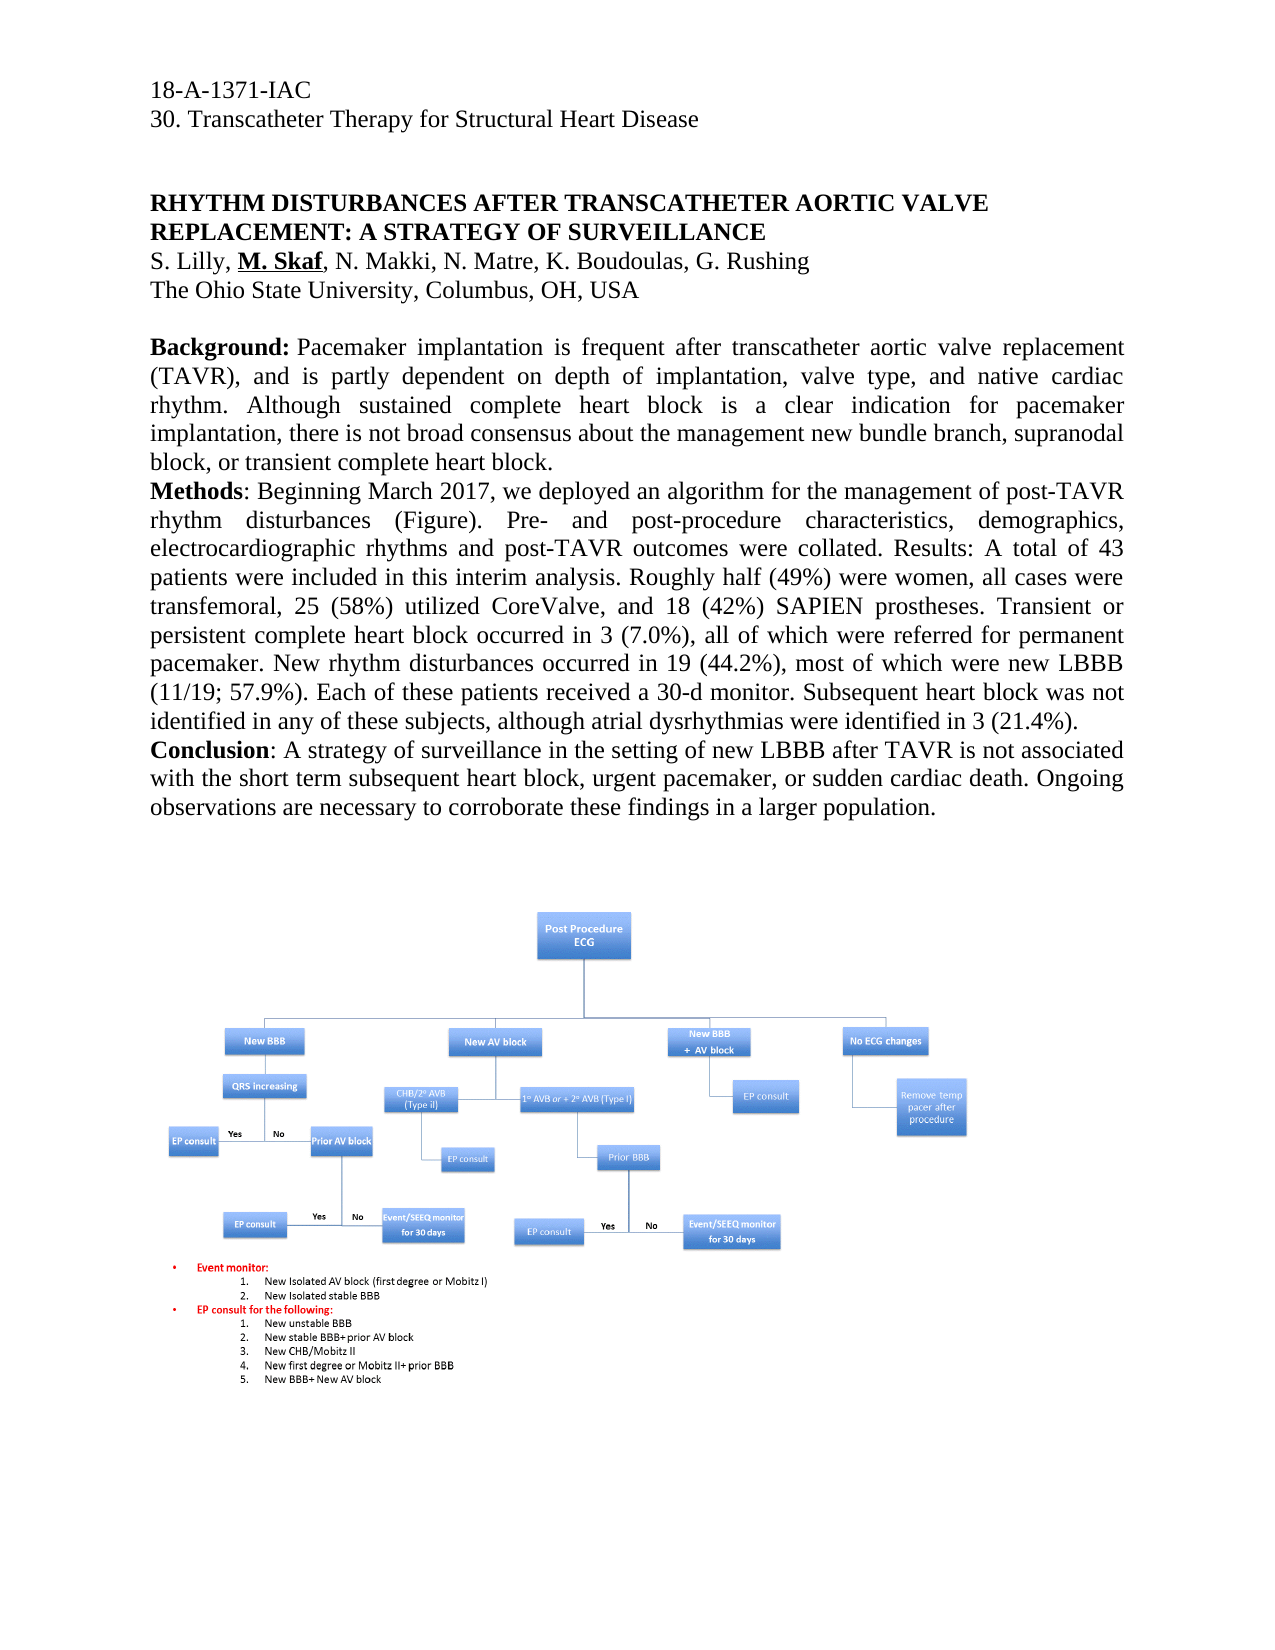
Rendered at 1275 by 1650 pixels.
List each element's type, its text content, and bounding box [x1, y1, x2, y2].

text Conclusion: A strategy of surveillance in the setting of new LBBB after TAVR is not associated with the short term subsequent heart block, urgent pacemaker, or sudden cardiac death. Ongoing observations are necessary to corroborate these findings in a larger population. [150, 735, 1125, 821]
text Background: Pacemaker implantation is frequent after transcatheter aortic valve replacement (TAVR), and is partly dependent on depth of implantation, valve type, and native cardiac rhythm. Although sustained complete heart block is a clear indication for pacemaker implantation, there is not broad consensus about the management new bundle branch, supranodal block, or transient complete heart block. [150, 332, 1125, 476]
text RHYTHM DISTURBANCES AFTER TRANSCATHETER AORTIC VALVE REPLACEMENT: A STRATEGY OF SURVEILLANCE [150, 188, 1125, 246]
text The Ohio State University, Columbus, OH, USA [150, 275, 1125, 303]
picture [150, 897, 987, 1389]
text Methods: Beginning March 2017, we deployed an algorithm for the management of post-TAVR rhythm disturbances (Figure). Pre- and post-procedure characteristics, demographics, electrocardiographic rhythms and post-TAVR outcomes were collated. Results: A total of 43 patients were included in this interim analysis. Roughly half (49%) were women, all cases were transfemoral, 25 (58%) utilized CoreValve, and 18 (42%) SAPIEN prostheses. Transient or persistent complete heart block occurred in 3 (7.0%), all of which were referred for permanent pacemaker. New rhythm disturbances occurred in 19 (44.2%), most of which were new LBBB (11/19; 57.9%). Each of these patients received a 30-d monitor. Subsequent heart block was not identified in any of these subjects, although atrial dysrhythmias were identified in 3 (21.4%). [150, 476, 1125, 735]
text S. Lilly, M. Skaf, N. Makki, N. Matre, K. Boudoulas, G. Rushing [150, 246, 1125, 275]
